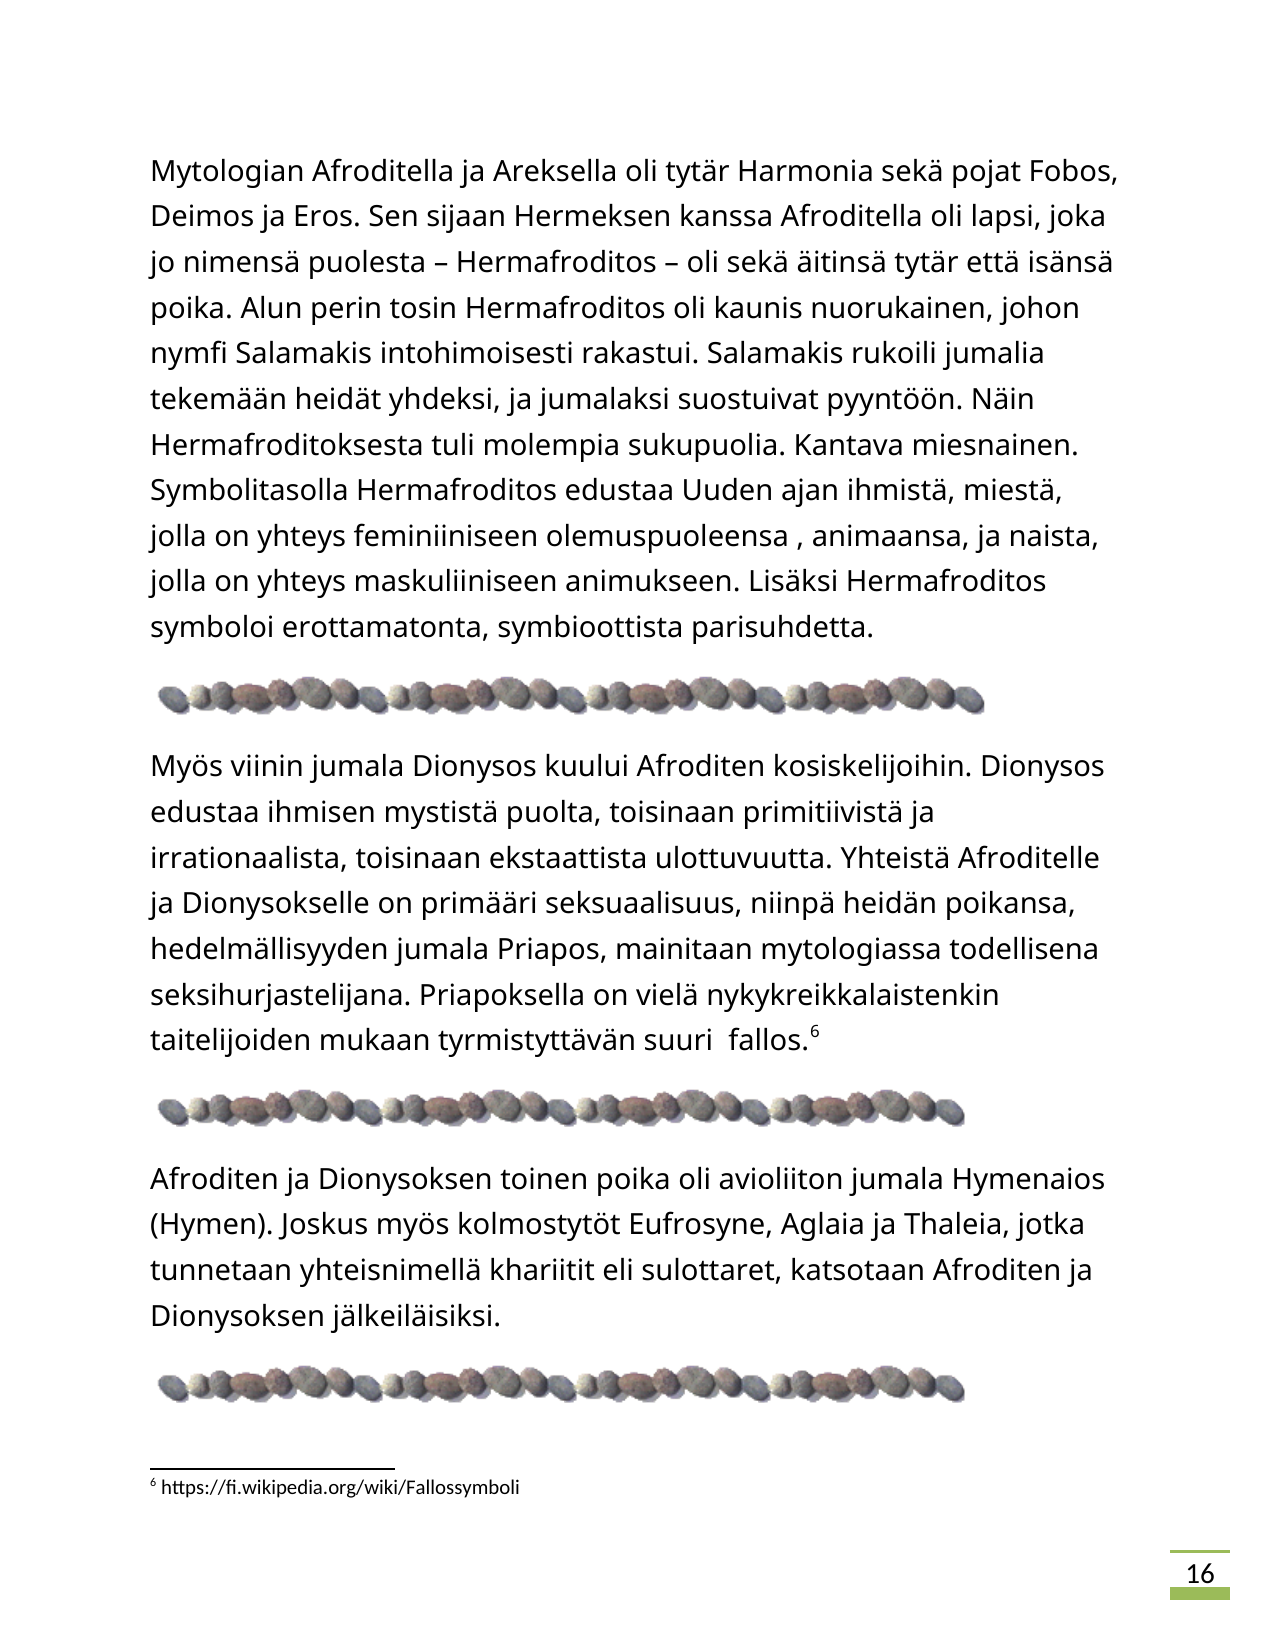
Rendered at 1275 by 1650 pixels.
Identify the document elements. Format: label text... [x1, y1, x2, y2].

picture [150, 672, 996, 721]
text Afroditen ja Dionysoksen toinen poika oli avioliiton jumala Hymenaios (Hymen). Joskus myös kolmostytöt Eufrosyne, Aglaia ja Thaleia, jotka tunnetaan yhteisnimellä khariitit eli sulottaret, katsotaan Afroditen ja Dionysoksen jälkeiläisiksi. [150, 1158, 1125, 1334]
text Mytologian Afroditella ja Areksella oli tytär Harmonia sekä pojat Fobos, Deimos ja Eros. Sen sijaan Hermeksen kanssa Afroditella oli lapsi, joka jo nimensä puolesta – Hermafroditos – oli sekä äitinsä tytär että isänsä poika. Alun perin tosin Hermafroditos oli kaunis nuorukainen, johon nymfi Salamakis intohimoisesti rakastui. Salamakis rukoili jumalia tekemään heidät yhdeksi, ja jumalaksi suostuivat pyyntöön. Näin Hermafroditoksesta tuli molempia sukupuolia. Kantava miesnainen. Symbolitasolla Hermafroditos edustaa Uuden ajan ihmistä, miestä, jolla on yhteys feminiiniseen olemuspuoleensa , animaansa, ja naista, jolla on yhteys maskuliiniseen animukseen. Lisäksi Hermafroditos symboloi erottamatonta, symbioottista parisuhdetta. [150, 150, 1125, 646]
text Myös viinin jumala Dionysos kuului Afroditen kosiskelijoihin. Dionysos edustaa ihmisen mystistä puolta, toisinaan primitiivistä ja irrationaalista, toisinaan ekstaattista ulottuvuutta. Yhteistä Afroditelle ja Dionysokselle on primääri seksuaalisuus, niinpä heidän poikansa, hedelmällisyyden jumala Priapos, mainitaan mytologiassa todellisena seksihurjastelijana. Priapoksella on vielä nykykreikkalaistenkin taitelijoiden mukaan tyrmistyttävän suuri fallos. [150, 746, 1125, 1059]
picture [150, 1086, 976, 1133]
picture [150, 1361, 976, 1409]
